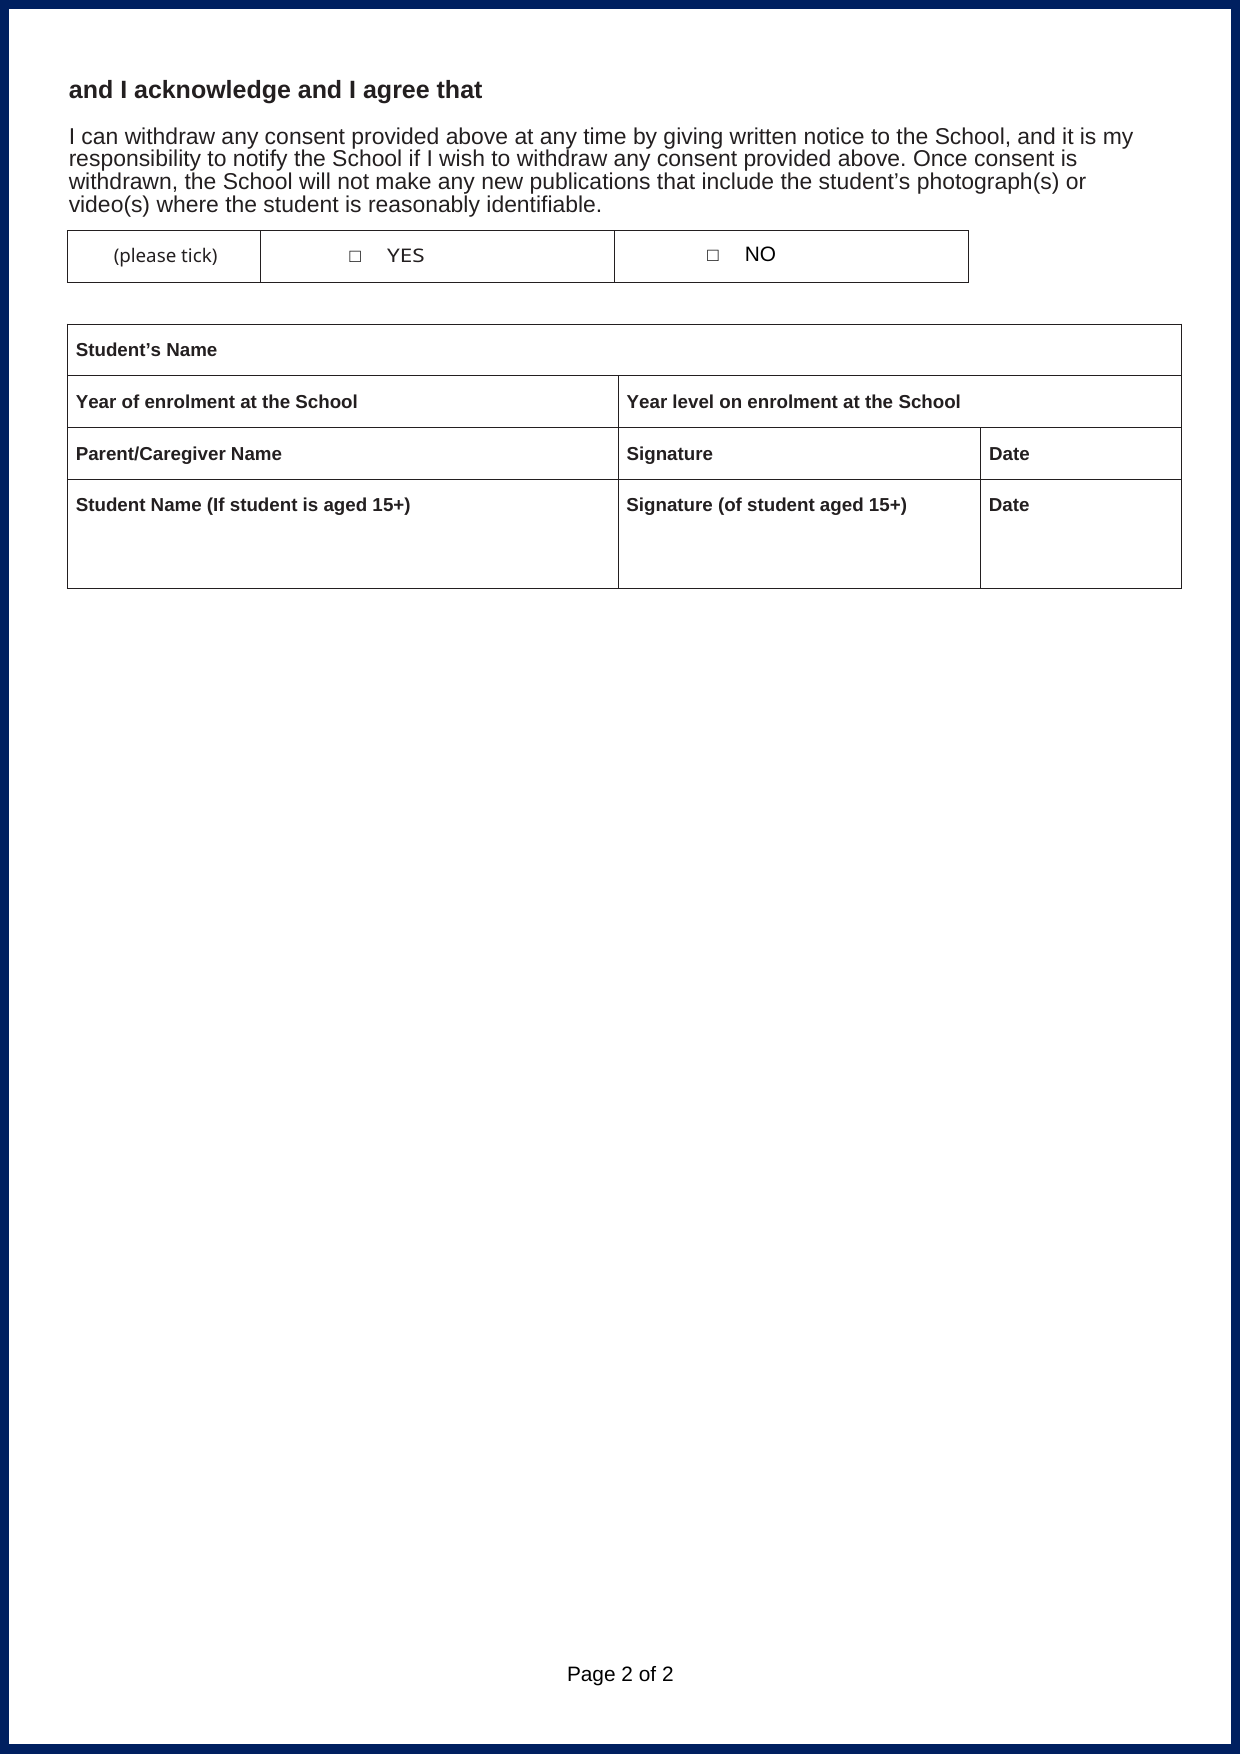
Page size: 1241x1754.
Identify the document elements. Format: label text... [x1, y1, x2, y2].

table_cell Signature (of student aged 15+) [619, 480, 980, 588]
table_cell Date [981, 480, 1181, 588]
table_cell Signature [619, 428, 980, 479]
table_cell Year of enrolment at the School [68, 376, 618, 427]
table_cell Parent/Caregiver Name [68, 428, 618, 479]
table_header YES [261, 231, 614, 282]
table_header (please tick) [68, 231, 260, 282]
table_cell Date [981, 428, 1181, 479]
table_cell Year level on enrolment at the School [619, 376, 1181, 427]
subtitle and I acknowledge and I agree that [69, 75, 1211, 103]
table_header Student’s Name [68, 325, 1181, 375]
table_cell Student Name (If student is aged 15+) [68, 480, 618, 588]
table_header NO [615, 231, 968, 282]
text I can withdraw any consent provided above at any time by giving written notice to the School, and it is my responsibility to notify the School if I wish to withdraw any consent provided above. Once consent is withdrawn, the School will not make any new publications that include the student’s photograph(s) or video(s) where the student is reasonably identifiable. [68, 126, 1148, 218]
